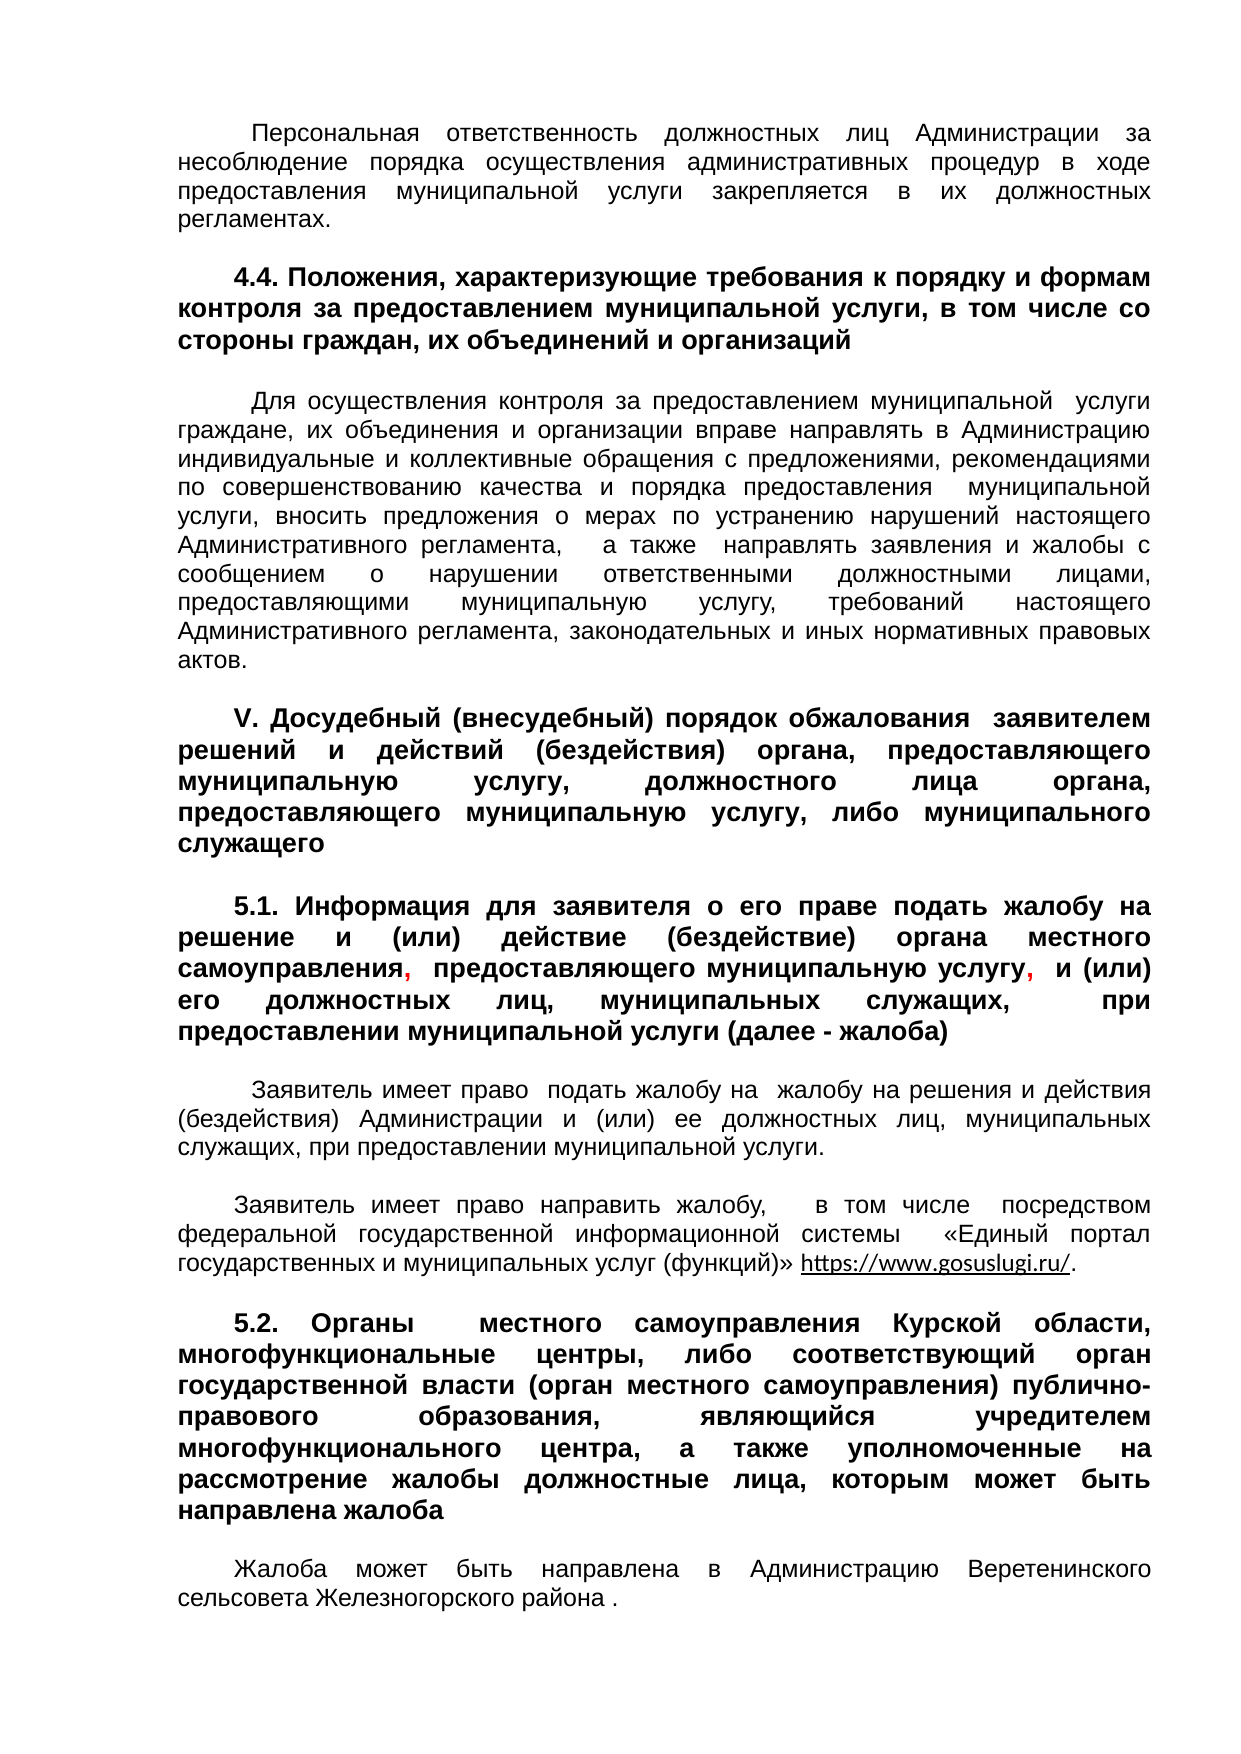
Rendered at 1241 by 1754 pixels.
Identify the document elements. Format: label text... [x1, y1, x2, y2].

text 5.1. Информация для заявителя о его праве подать жалобу на решение и (или) действие (бездействие) органа местного самоуправления, предоставляющего муниципальную услугу, и (или) его должностных лиц, муниципальных служащих, при предоставлении муниципальной услуги (далее - жалоба) [177, 890, 1152, 1046]
text 4.4. Положения, характеризующие требования к порядку и формам контроля за предоставлением муниципальной услуги, в том числе со стороны граждан, их объединений и организаций [177, 261, 1152, 355]
text Заявитель имеет право направить жалобу, в том числе посредством федеральной государственной информационной системы «Единый портал государственных и муниципальных услуг (функций)» https://www.gosuslugi.ru/. [177, 1190, 1152, 1278]
text V. Досудебный (внесудебный) порядок обжалования заявителем решений и действий (бездействия) органа, предоставляющего муниципальную услугу, должностного лица органа, предоставляющего муниципальную услугу, либо муниципального служащего [177, 702, 1152, 859]
text Жалоба может быть направлена в Администрацию Веретенинского сельсовета Железногорского района . [177, 1554, 1152, 1612]
text 5.2. Органы местного самоуправления Курской области, многофункциональные центры, либо соответствующий орган государственной власти (орган местного самоуправления) публично-правового образования, являющийся учредителем многофункционального центра, а также уполномоченные на рассмотрение жалобы должностные лица, которым может быть направлена жалоба [177, 1307, 1152, 1525]
text Для осуществления контроля за предоставлением муниципальной услуги граждане, их объединения и организации вправе направлять в Администрацию индивидуальные и коллективные обращения с предложениями, рекомендациями по совершенствованию качества и порядка предоставления муниципальной услуги, вносить предложения о мерах по устранению нарушений настоящего Административного регламента, а также направлять заявления и жалобы с сообщением о нарушении ответственными должностными лицами, предоставляющими муниципальную услугу, требований настоящего Административного регламента, законодательных и иных нормативных правовых актов. [177, 386, 1152, 674]
text Персональная ответственность должностных лиц Администрации за несоблюдение порядка осуществления административных процедур в ходе предоставления муниципальной услуги закрепляется в их должностных регламентах. [177, 118, 1152, 233]
text Заявитель имеет право подать жалобу на жалобу на решения и действия (бездействия) Администрации и (или) ее должностных лиц, муниципальных служащих, при предоставлении муниципальной услуги. [177, 1075, 1152, 1161]
